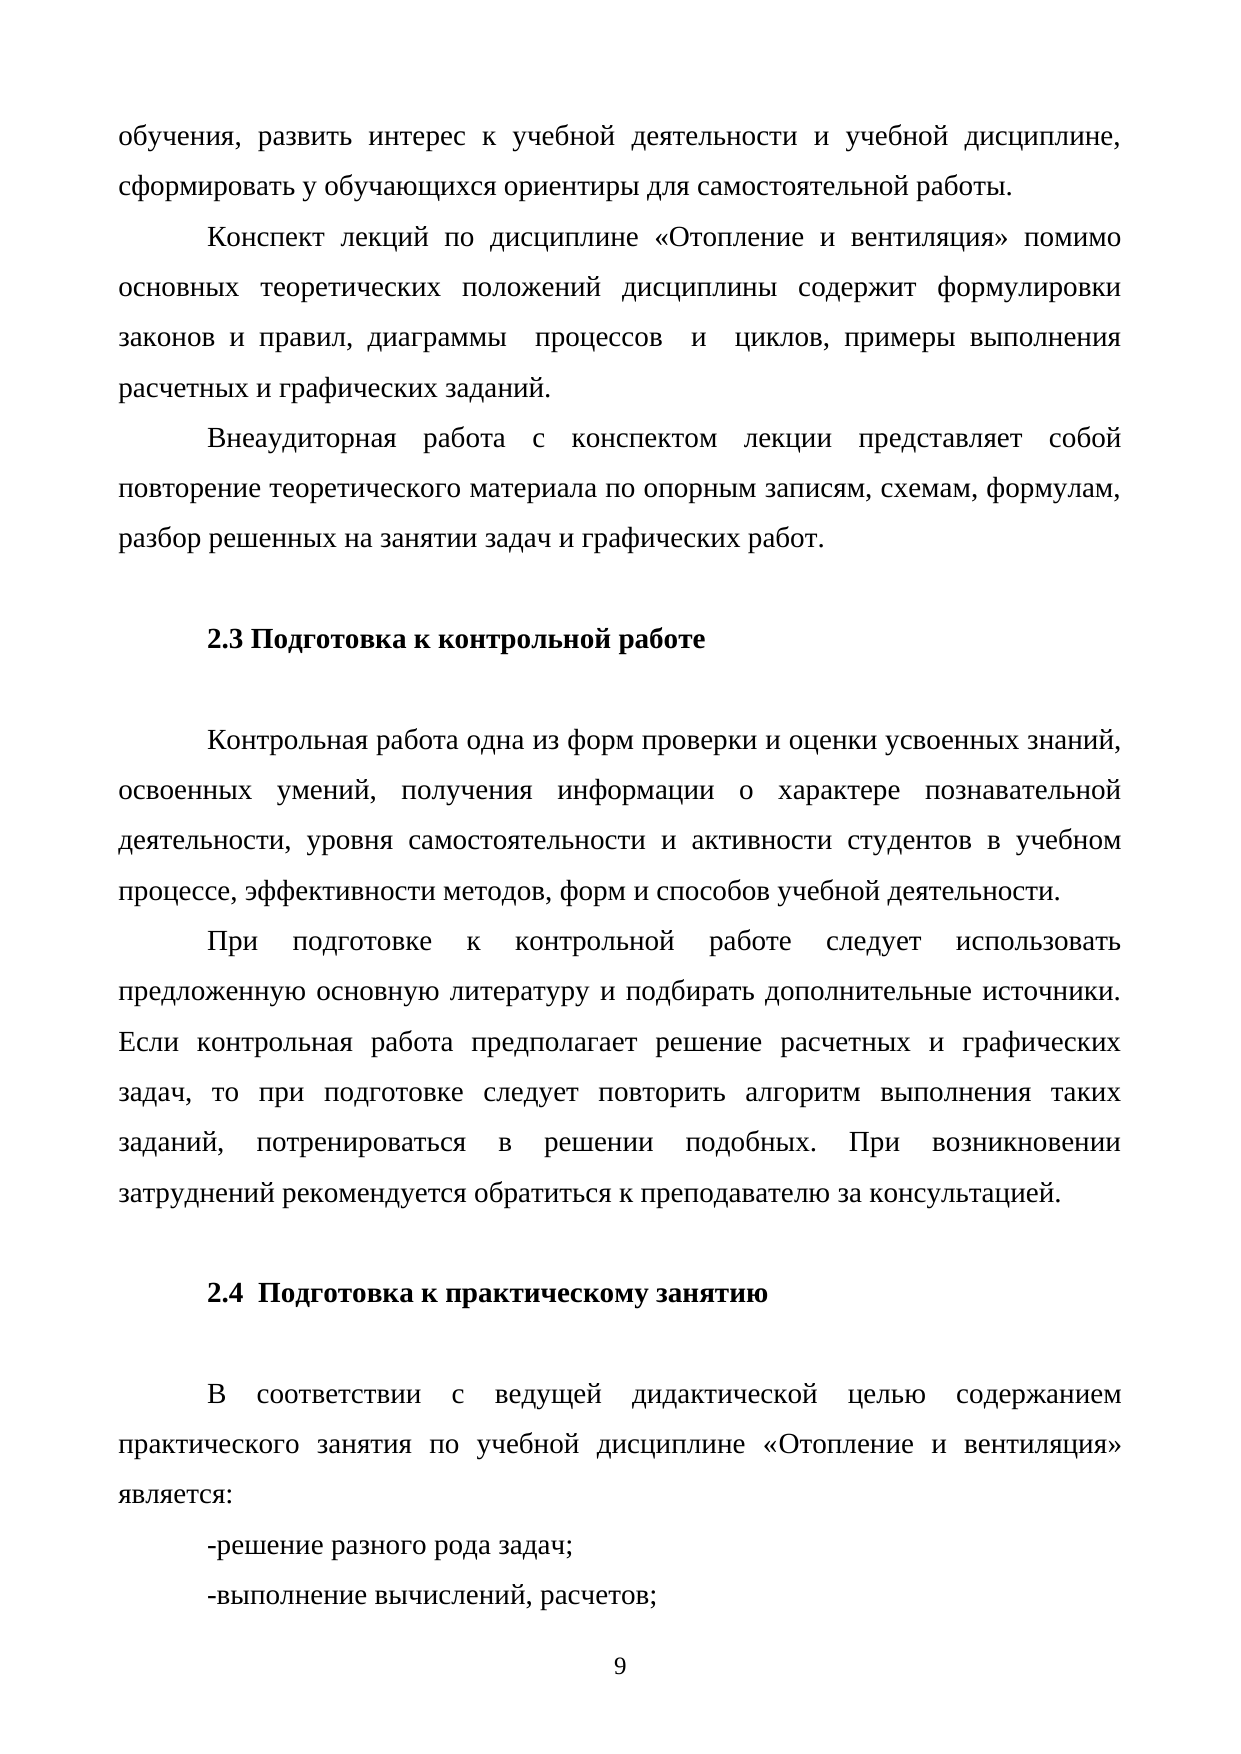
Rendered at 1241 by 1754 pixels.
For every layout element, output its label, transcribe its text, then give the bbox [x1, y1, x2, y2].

text Конспект лекций по дисциплине «Отопление и вентиляция» помимо основных теоретических положений дисциплины содержит формулировки законов и правил, диаграммы процессов и циклов, примеры выполнения расчетных и графических заданий. [118, 219, 1122, 403]
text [118, 118, 1122, 202]
text Внеаудиторная работа с конспектом лекции представляет собой повторение теоретического материала по опорным записям, схемам, формулам, разбор решенных на занятии задач и графических работ. [118, 420, 1122, 554]
text 2.3 Подготовка к контрольной работе [133, 621, 1122, 655]
text В соответствии с ведущей дидактической целью содержанием практического занятия по учебной дисциплине «Отопление и вентиляция» является: [118, 1376, 1122, 1510]
text Контрольная работа одна из форм проверки и оценки усвоенных знаний, освоенных умений, получения информации о характере познавательной деятельности, уровня самостоятельности и активности студентов в учебном процессе, эффективности методов, форм и способов учебной деятельности. [118, 722, 1122, 906]
text -решение разного рода задач; [177, 1527, 1122, 1560]
text При подготовке к контрольной работе следует использовать предложенную основную литературу и подбирать дополнительные источники. Если контрольная работа предполагает решение расчетных и графических задач, то при подготовке следует повторить алгоритм выполнения таких заданий, потренироваться в решении подобных. При возникновении затруднений рекомендуется обратиться к преподавателю за консультацией. [118, 923, 1122, 1208]
text -выполнение вычислений, расчетов; [177, 1577, 1122, 1611]
text 2.4 Подготовка к практическому занятию [133, 1275, 1122, 1309]
